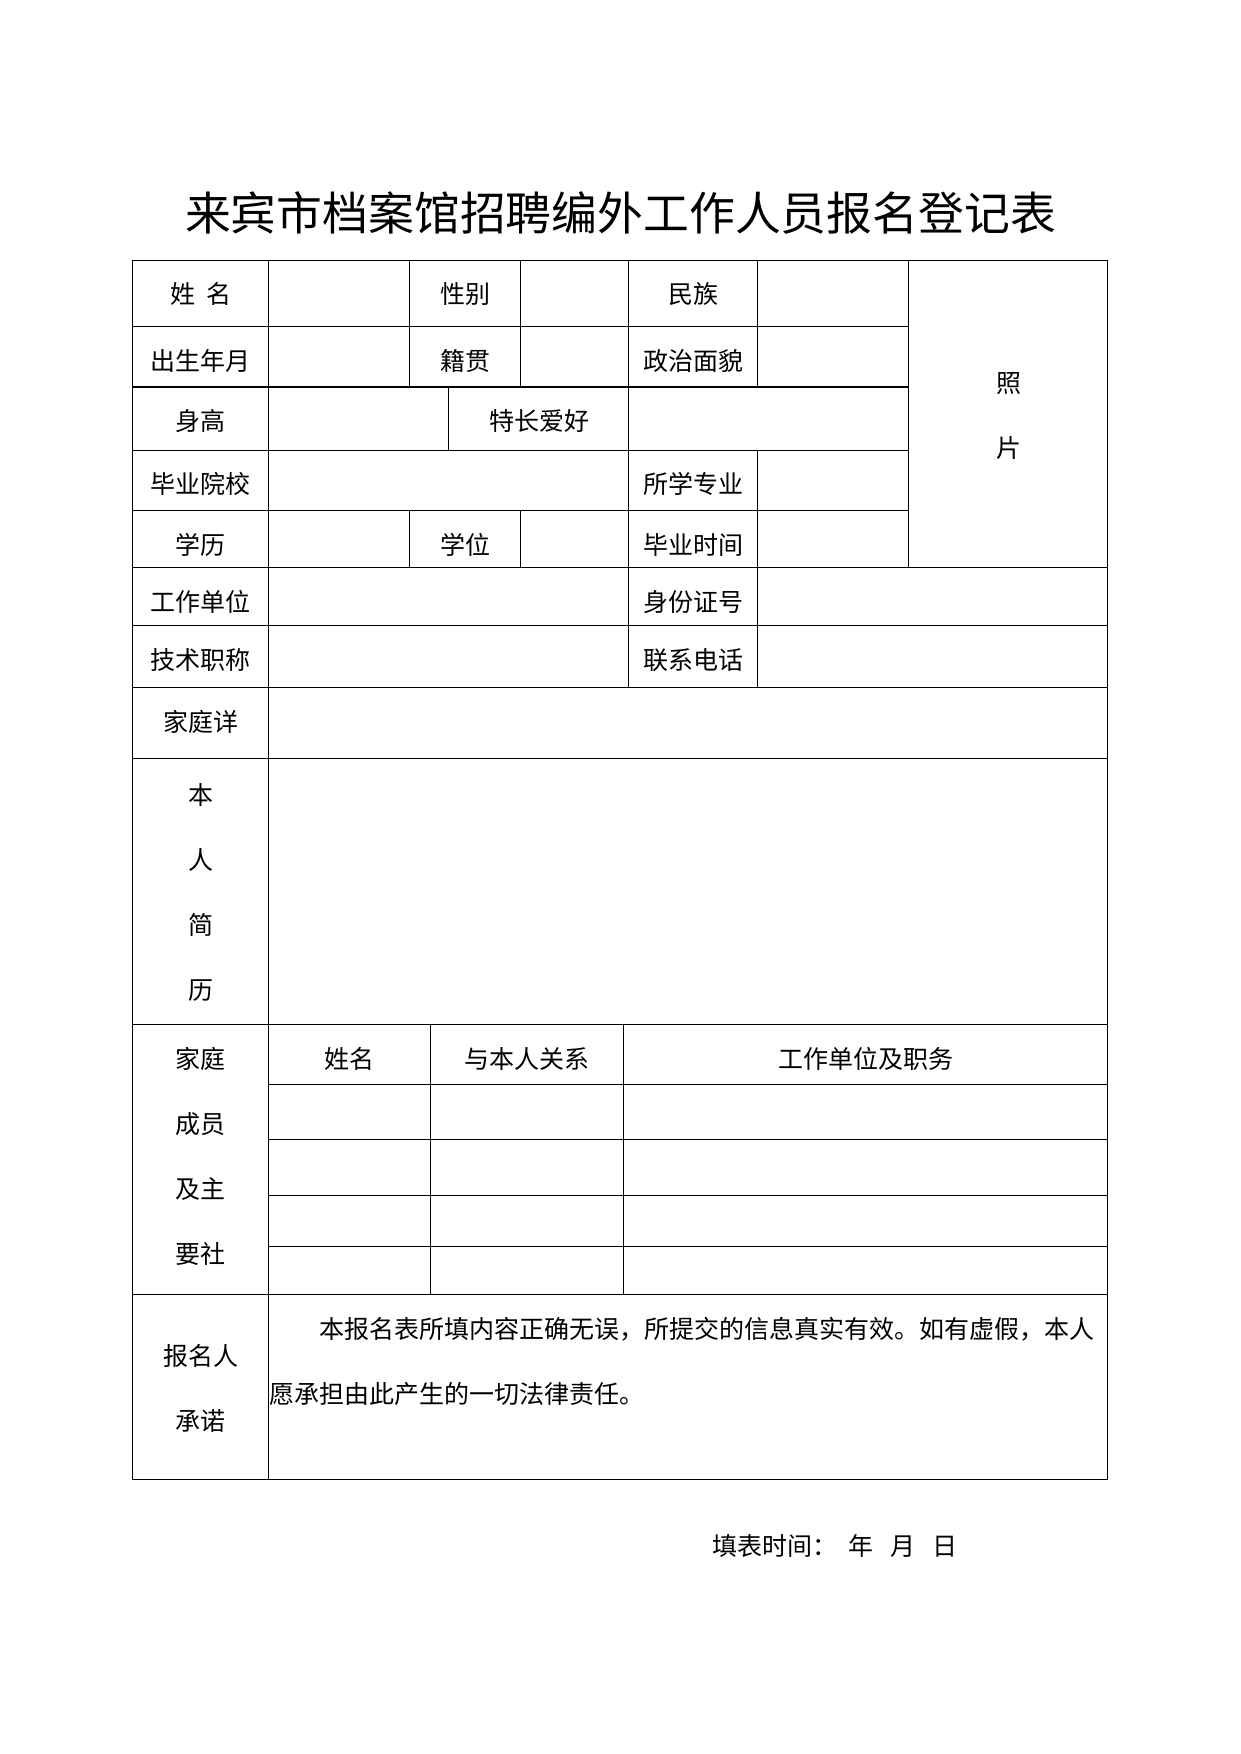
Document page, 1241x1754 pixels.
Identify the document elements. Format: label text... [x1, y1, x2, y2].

table_cell [431, 1196, 623, 1246]
table_cell 毕业院校 [133, 451, 268, 510]
table_cell [431, 1140, 623, 1195]
table_cell [521, 511, 628, 567]
table_cell [431, 1247, 623, 1294]
table_cell [624, 1140, 1107, 1195]
table_cell 身高 [133, 388, 268, 449]
table_cell [269, 327, 409, 386]
table_cell [431, 1085, 623, 1139]
table_cell 政治面貌 [629, 327, 757, 386]
table_cell [269, 451, 628, 510]
table_cell [269, 511, 409, 567]
table_cell 姓名 [269, 1025, 430, 1084]
table_cell 报名人 承诺 [133, 1295, 268, 1478]
table_cell 本 人 简 历 [133, 759, 268, 1024]
table_header 姓 名 [133, 261, 268, 326]
table_cell [269, 1140, 430, 1195]
table_cell 特长爱好 [449, 388, 628, 449]
table_cell 家庭 成员 及主 要社 会关 系 [133, 1025, 268, 1294]
table_cell 本报名表所填内容正确无误，所提交的信息真实有效。如有虚假，本人愿承担由此产生的一切法律责任。 报名人签名： [269, 1295, 1107, 1478]
table_cell 工作单位 [133, 568, 268, 625]
table_cell 出生年月 [133, 327, 268, 386]
table_cell 与本人关系 [431, 1025, 623, 1084]
table_cell 工作单位及职务 [624, 1025, 1107, 1084]
table_header [758, 261, 908, 326]
table_cell [624, 1247, 1107, 1294]
table_header 性别 [410, 261, 520, 326]
table_cell [269, 1085, 430, 1139]
table_cell [758, 327, 908, 386]
table_cell [758, 626, 1107, 687]
table_header [521, 261, 628, 326]
table_cell [269, 388, 448, 449]
table_cell 学历 [133, 511, 268, 567]
table_cell [758, 511, 908, 567]
text 填表时间： 年 月 日 [112, 1512, 1128, 1577]
table_cell 技术职称 [133, 626, 268, 687]
table_cell [624, 1085, 1107, 1139]
table_cell [269, 568, 628, 625]
table_header 照 片 [909, 261, 1107, 567]
table_cell [269, 1247, 430, 1294]
table_cell 家庭详 细住址 [133, 688, 268, 758]
table_cell [624, 1196, 1107, 1246]
table_cell [758, 568, 1107, 625]
table_cell [758, 451, 908, 510]
table_cell 所学专业 [629, 451, 757, 510]
table_cell [269, 1196, 430, 1246]
table_cell [269, 688, 1107, 758]
table_cell 籍贯 [410, 327, 520, 386]
table_cell 联系电话 [629, 626, 757, 687]
table_cell [269, 626, 628, 687]
table_header 民族 [629, 261, 757, 326]
text 来宾市档案馆招聘编外工作人员报名登记表 [112, 162, 1128, 259]
table_header [269, 261, 409, 326]
table_cell [269, 759, 1107, 1024]
table_cell 学位 [410, 511, 520, 567]
table_cell [521, 327, 628, 386]
table_cell 身份证号 [629, 568, 757, 625]
table_cell [629, 388, 908, 449]
table_cell 毕业时间 [629, 511, 757, 567]
